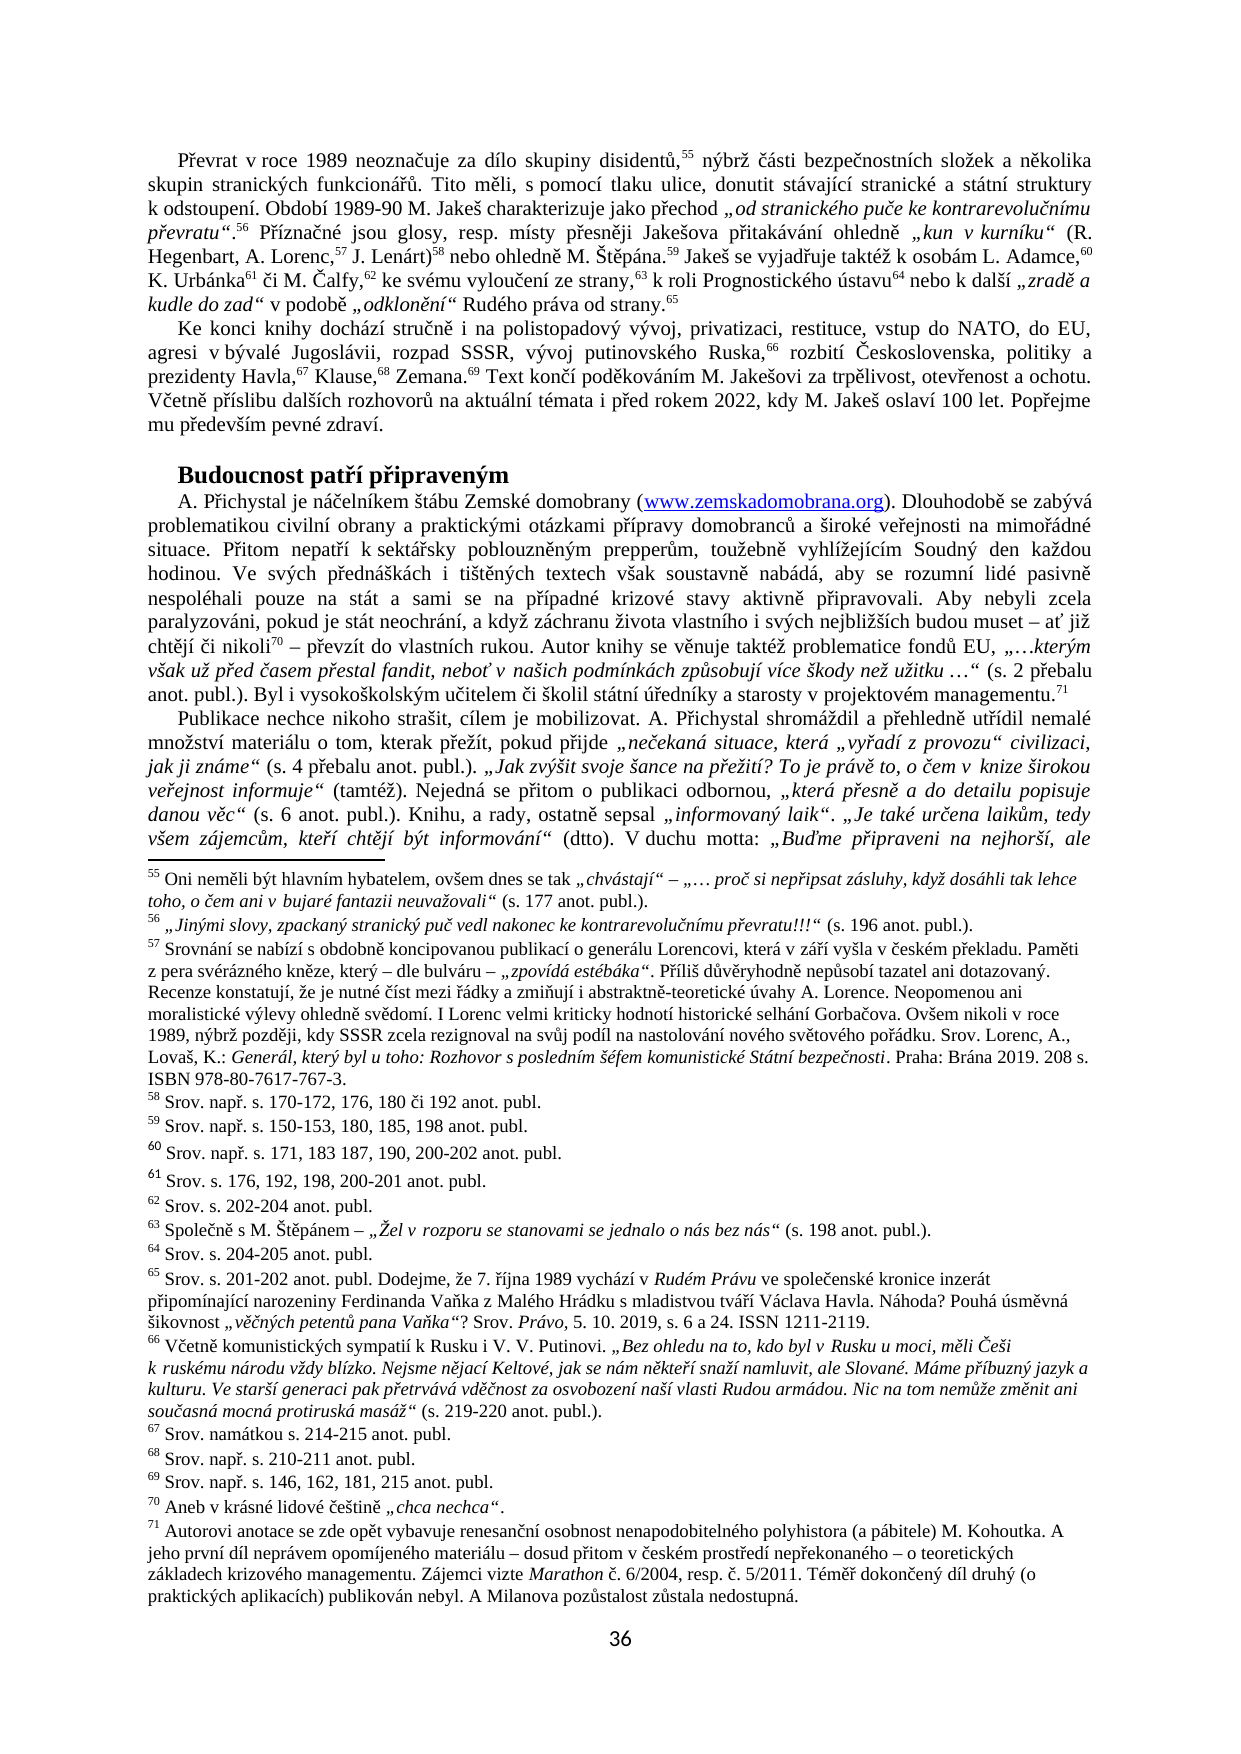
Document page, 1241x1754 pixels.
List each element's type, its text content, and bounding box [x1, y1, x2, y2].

text Publikace nechce nikoho strašit, cílem je mobilizovat. A. Přichystal shromáždil a přehledně utřídil nemalé množství materiálu o tom, kterak přežít, pokud přijde „nečekaná situace, která „vyřadí z provozu“ civilizaci, jak ji známe“ (s. 4 přebalu anot. publ.). „Jak zvýšit svoje šance na přežití? To je právě to, o čem v knize širokou veřejnost informuje“ (tamtéž). Nejedná se přitom o publikaci odbornou, „která přesně a do detailu popisuje danou věc“ (s. 6 anot. publ.). Knihu, a rady, ostatně sepsal „informovaný laik“. „Je také určena laikům, tedy všem zájemcům, kteří chtějí být informování“ (dtto). V duchu motta: „Buďme připraveni na nejhorší, ale očekávejme nejlepší!“ (s. 10 anot. publ.), resp. „Lidi otevřete oči a svoji mysl dříve, než přijde průšvih. Potom už bude opravdu pozdě!“ (s. 6 anot. publ.). Na obdobná doporučení, rady, tipy, hesla, ale i zajímavosti čtenář ostatně naráží téměř na každé stránce. [148, 706, 1093, 850]
text Budoucnost patří připraveným [148, 460, 1093, 489]
text Ke konci knihy dochází stručně i na polistopadový vývoj, privatizaci, restituce, vstup do NATO, do EU, agresi v bývalé Jugoslávii, rozpad SSSR, vývoj putinovského Ruska, rozbití Československa, politiky a prezidenty Havla, Klause, Zemana. Text končí poděkováním M. Jakešovi za trpělivost, otevřenost a ochotu. Včetně příslibu dalších rozhovorů na aktuální témata i před rokem 2022, kdy M. Jakeš oslaví 100 let. Popřejme mu především pevné zdraví. [148, 316, 1093, 436]
text Převrat v roce 1989 neoznačuje za dílo skupiny disidentů, nýbrž části bezpečnostních složek a několika skupin stranických funkcionářů. Tito měli, s pomocí tlaku ulice, donutit stávající stranické a státní struktury k odstoupení. Období 1989-90 M. Jakeš charakterizuje jako přechod „od stranického puče ke kontrarevolučnímu převratu“. Příznačné jsou glosy, resp. místy přesněji Jakešova přitakávání ohledně „kun v kurníku“ (R. Hegenbart, A. Lorenc, J. Lenárt) nebo ohledně M. Štěpána. Jakeš se vyjadřuje taktéž k osobám L. Adamce, K. Urbánka či M. Čalfy, ke svému vyloučení ze strany, k roli Prognostického ústavu nebo k další „zradě a kudle do zad“ v podobě „odklonění“ Rudého práva od strany. [148, 148, 1093, 316]
text A. Přichystal je náčelníkem štábu Zemské domobrany (www.zemskadomobrana.org). Dlouhodobě se zabývá problematikou civilní obrany a praktickými otázkami přípravy domobranců a široké veřejnosti na mimořádné situace. Přitom nepatří k sektářsky poblouzněným prepperům, toužebně vyhlížejícím Soudný den každou hodinou. Ve svých přednáškách i tištěných textech však soustavně nabádá, aby se rozumní lidé pasivně nespoléhali pouze na stát a sami se na případné krizové stavy aktivně připravovali. Aby nebyli zcela paralyzováni, pokud je stát neochrání, a když záchranu života vlastního i svých nejbližších budou muset – ať již chtějí či nikoli – převzít do vlastních rukou. Autor knihy se věnuje taktéž problematice fondů EU, „…kterým však už před časem přestal fandit, neboť v našich podmínkách způsobují více škody než užitku …“ (s. 2 přebalu anot. publ.). Byl i vysokoškolským učitelem či školil státní úředníky a starosty v projektovém managementu. [148, 489, 1093, 706]
